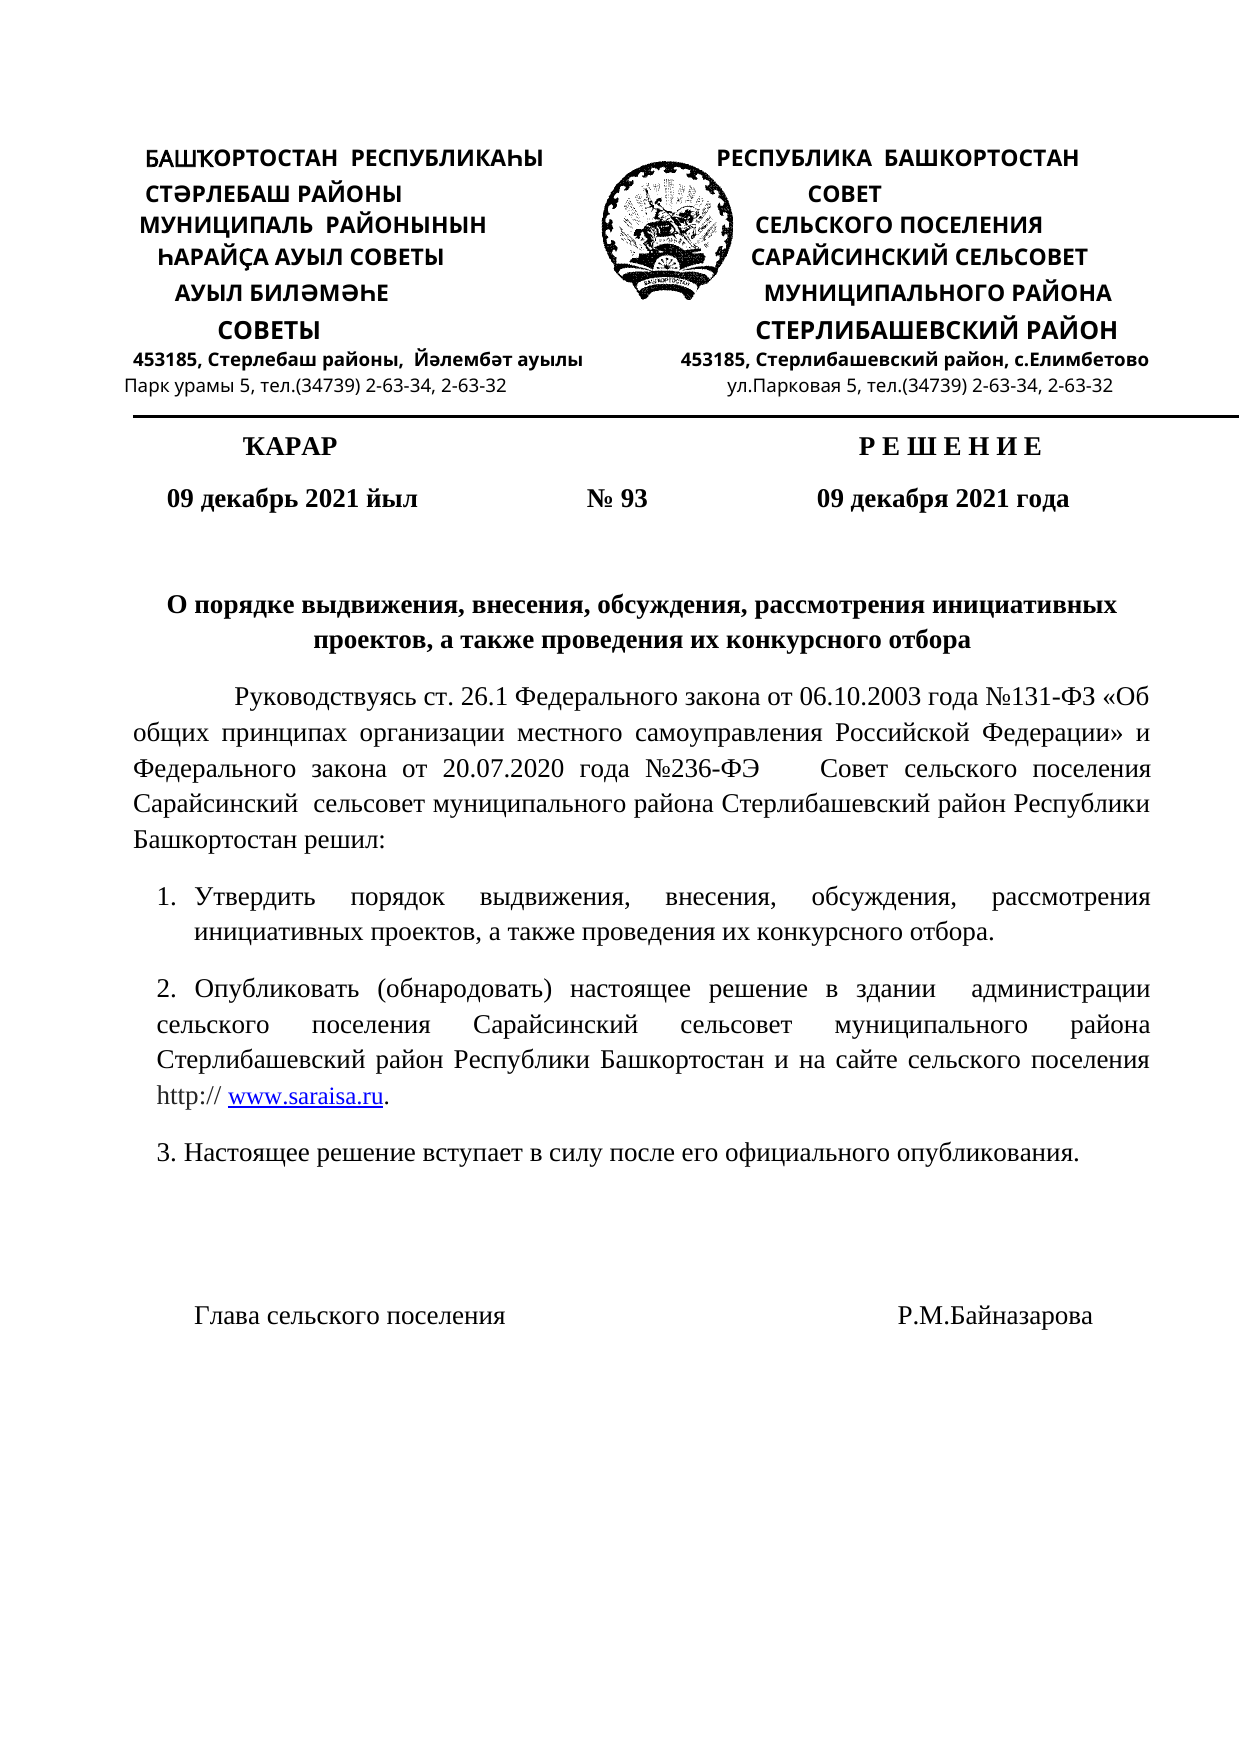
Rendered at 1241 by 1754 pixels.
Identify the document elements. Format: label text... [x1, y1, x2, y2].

list Глава сельского поселения Р.М.Байназарова [194, 1299, 1152, 1331]
list БАШҠОРТОСТАН РЕСПУБЛИКАҺЫ РЕСПУБЛИКА БАШКОРТОСТАН [145, 142, 1152, 173]
text 09 декабрь 2021 йыл № 93 09 декабря 2021 года [133, 482, 1152, 513]
subtitle СОВЕТЫ СТЕРЛИБАШЕВСКИЙ РАЙОН [133, 312, 1208, 347]
text ҺАРАЙҪА АУЫЛ СОВЕТЫ САРАЙСИНСКИЙ СЕЛЬСОВЕТ [133, 241, 1208, 272]
text 2. Опубликовать (обнародовать) настоящее решение в здании администрации сельского поселения Сарайсинский сельсовет муниципального района Стерлибашевский район Республики Башкортостан и на сайте сельского поселения http:// www.saraisa.ru. [156, 972, 1152, 1110]
list Утвердить порядок выдвижения, внесения, обсуждения, рассмотрения инициативных проектов, а также проведения их конкурсного отбора. [156, 880, 1152, 947]
text ҠАРАР Р Е Ш Е Н И Е [133, 430, 1152, 461]
text Руководствуясь ст. 26.1 Федерального закона от 06.10.2003 года №131-ФЗ «Об общих принципах организации местного самоуправления Российской Федерации» и Федерального закона от 20.07.2020 года №236-ФЭ Совет сельского поселения Сарайсинский сельсовет муниципального района Стерлибашевский район Республики Башкортостан решил: [133, 680, 1152, 854]
picture [601, 173, 734, 178]
subtitle 453185, Стeрлебаш районы, Йәлембәт ауылы 453185, Стерлибашевский район, с.Елимбетово [133, 347, 1208, 372]
text МУНИЦИПАЛЬ РАЙОНЫНЫН СЕЛЬСКОГО ПОСЕЛЕНИЯ [133, 209, 1208, 241]
text О порядке выдвижения, внесения, обсуждения, рассмотрения инициативных проектов, а также проведения их конкурсного отбора [133, 588, 1152, 655]
text АУЫЛ БИЛӘМӘҺЕ МУНИЦИПАЛЬНОГО РАЙОНА [133, 277, 1208, 308]
picture [601, 272, 734, 277]
text Парк урамы 5, тел.(34739) 2-63-34, 2-63-32 ул.Парковая 5, тел.(34739) 2-63-34, 2-63-32 [114, 372, 1208, 398]
text СТӘРЛЕБАШ РАЙОНЫ CОВЕТ [133, 178, 1208, 209]
text 3. Настоящее решение вступает в силу после его официального опубликования. [156, 1136, 1152, 1167]
